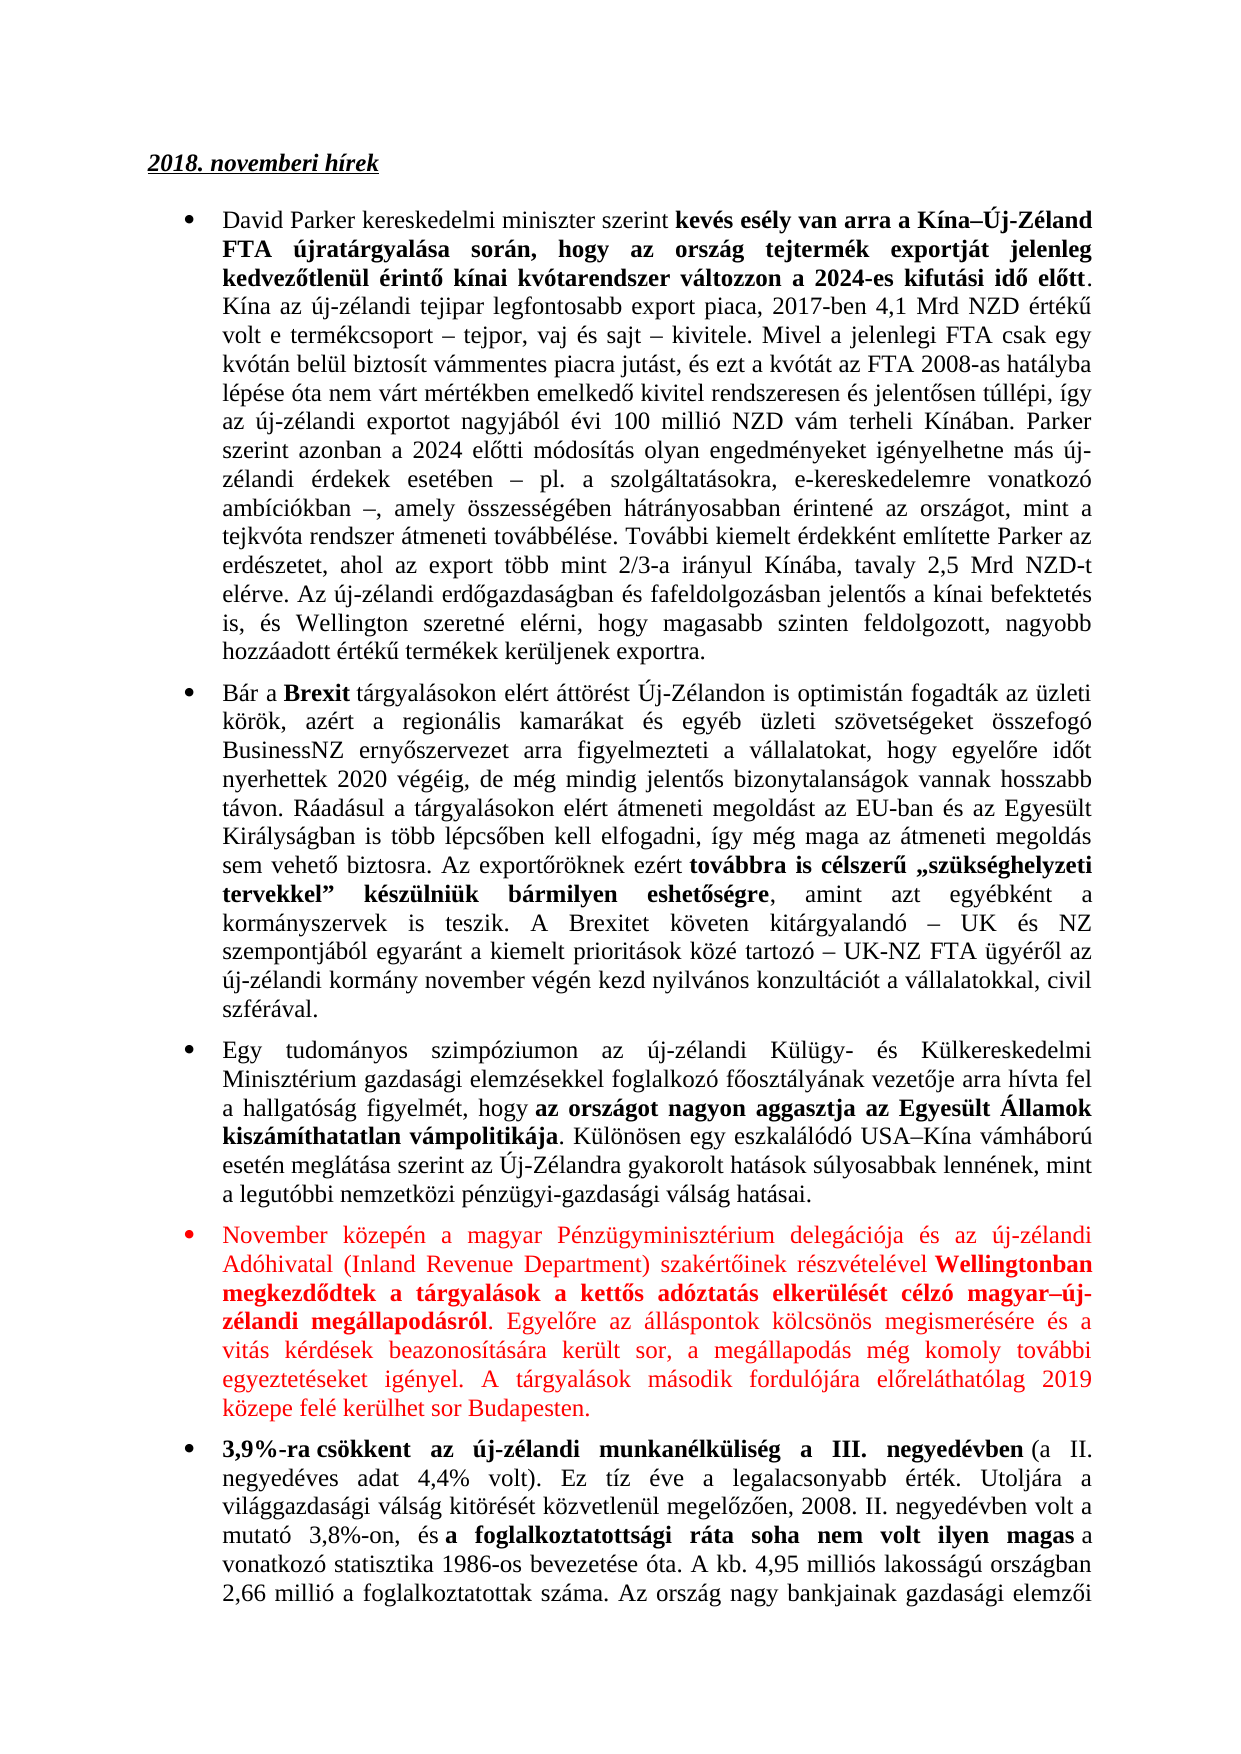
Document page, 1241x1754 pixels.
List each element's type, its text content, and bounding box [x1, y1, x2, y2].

list November közepén a magyar Pénzügyminisztérium delegációja és az új-zélandi Adóhivatal (Inland Revenue Department) szakértőinek részvételével Wellingtonban megkezdődtek a tárgyalások a kettős adóztatás elkerülését célzó magyar–új-zélandi megállapodásról. Egyelőre az álláspontok kölcsönös megismerésére és a vitás kérdések beazonosítására került sor, a megállapodás még komoly további egyeztetéseket igényel. A tárgyalások második fordulójára előreláthatólag 2019 közepe felé kerülhet sor Budapesten. [185, 1220, 1093, 1421]
list Egy tudományos szimpóziumon az új-zélandi Külügy- és Külkereskedelmi Minisztérium gazdasági elemzésekkel foglalkozó főosztályának vezetője arra hívta fel a hallgatóság figyelmét, hogy az országot nagyon aggasztja az Egyesült Államok kiszámíthatatlan vámpolitikája. Különösen egy eszkalálódó USA–Kína vámháború esetén meglátása szerint az Új-Zélandra gyakorolt hatások súlyosabbak lennének, mint a legutóbbi nemzetközi pénzügyi-gazdasági válság hatásai. [185, 1035, 1093, 1208]
list Bár a Brexit tárgyalásokon elért áttörést Új-Zélandon is optimistán fogadták az üzleti körök, azért a regionális kamarákat és egyéb üzleti szövetségeket összefogó BusinessNZ ernyőszervezet arra figyelmezteti a vállalatokat, hogy egyelőre időt nyerhettek 2020 végéig, de még mindig jelentős bizonytalanságok vannak hosszabb távon. Ráadásul a tárgyalásokon elért átmeneti megoldást az EU-ban és az Egyesült Királyságban is több lépcsőben kell elfogadni, így még maga az átmeneti megoldás sem vehető biztosra. Az exportőröknek ezért továbbra is célszerű „szükséghelyzeti tervekkel” készülniük bármilyen eshetőségre, amint azt egyébként a kormányszervek is teszik. A Brexitet követen kitárgyalandó – UK és NZ szempontjából egyaránt a kiemelt prioritások közé tartozó – UK-NZ FTA ügyéről az új-zélandi kormány november végén kezd nyilvános konzultációt a vállalatokkal, civil szférával. [185, 678, 1093, 1023]
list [185, 1434, 1093, 1606]
text 2018. novemberi hírek [148, 148, 1093, 176]
list David Parker kereskedelmi miniszter szerint kevés esély van arra a Kína–Új-Zéland FTA újratárgyalása során, hogy az ország tejtermék exportját jelenleg kedvezőtlenül érintő kínai kvótarendszer változzon a 2024-es kifutási idő előtt. Kína az új-zélandi tejipar legfontosabb export piaca, 2017-ben 4,1 Mrd NZD értékű volt e termékcsoport – tejpor, vaj és sajt – kivitele. Mivel a jelenlegi FTA csak egy kvótán belül biztosít vámmentes piacra jutást, és ezt a kvótát az FTA 2008-as hatályba lépése óta nem várt mértékben emelkedő kivitel rendszeresen és jelentősen túllépi, így az új-zélandi exportot nagyjából évi 100 millió NZD vám terheli Kínában. Parker szerint azonban a 2024 előtti módosítás olyan engedményeket igényelhetne más új-zélandi érdekek esetében – pl. a szolgáltatásokra, e-kereskedelemre vonatkozó ambíciókban –, amely összességében hátrányosabban érintené az országot, mint a tejkvóta rendszer átmeneti továbbélése. További kiemelt érdekként említette Parker az erdészetet, ahol az export több mint 2/3-a irányul Kínába, tavaly 2,5 Mrd NZD-t elérve. Az új-zélandi erdőgazdaságban és fafeldolgozásban jelentős a kínai befektetés is, és Wellington szeretné elérni, hogy magasabb szinten feldolgozott, nagyobb hozzáadott értékű termékek kerüljenek exportra. [185, 205, 1093, 665]
